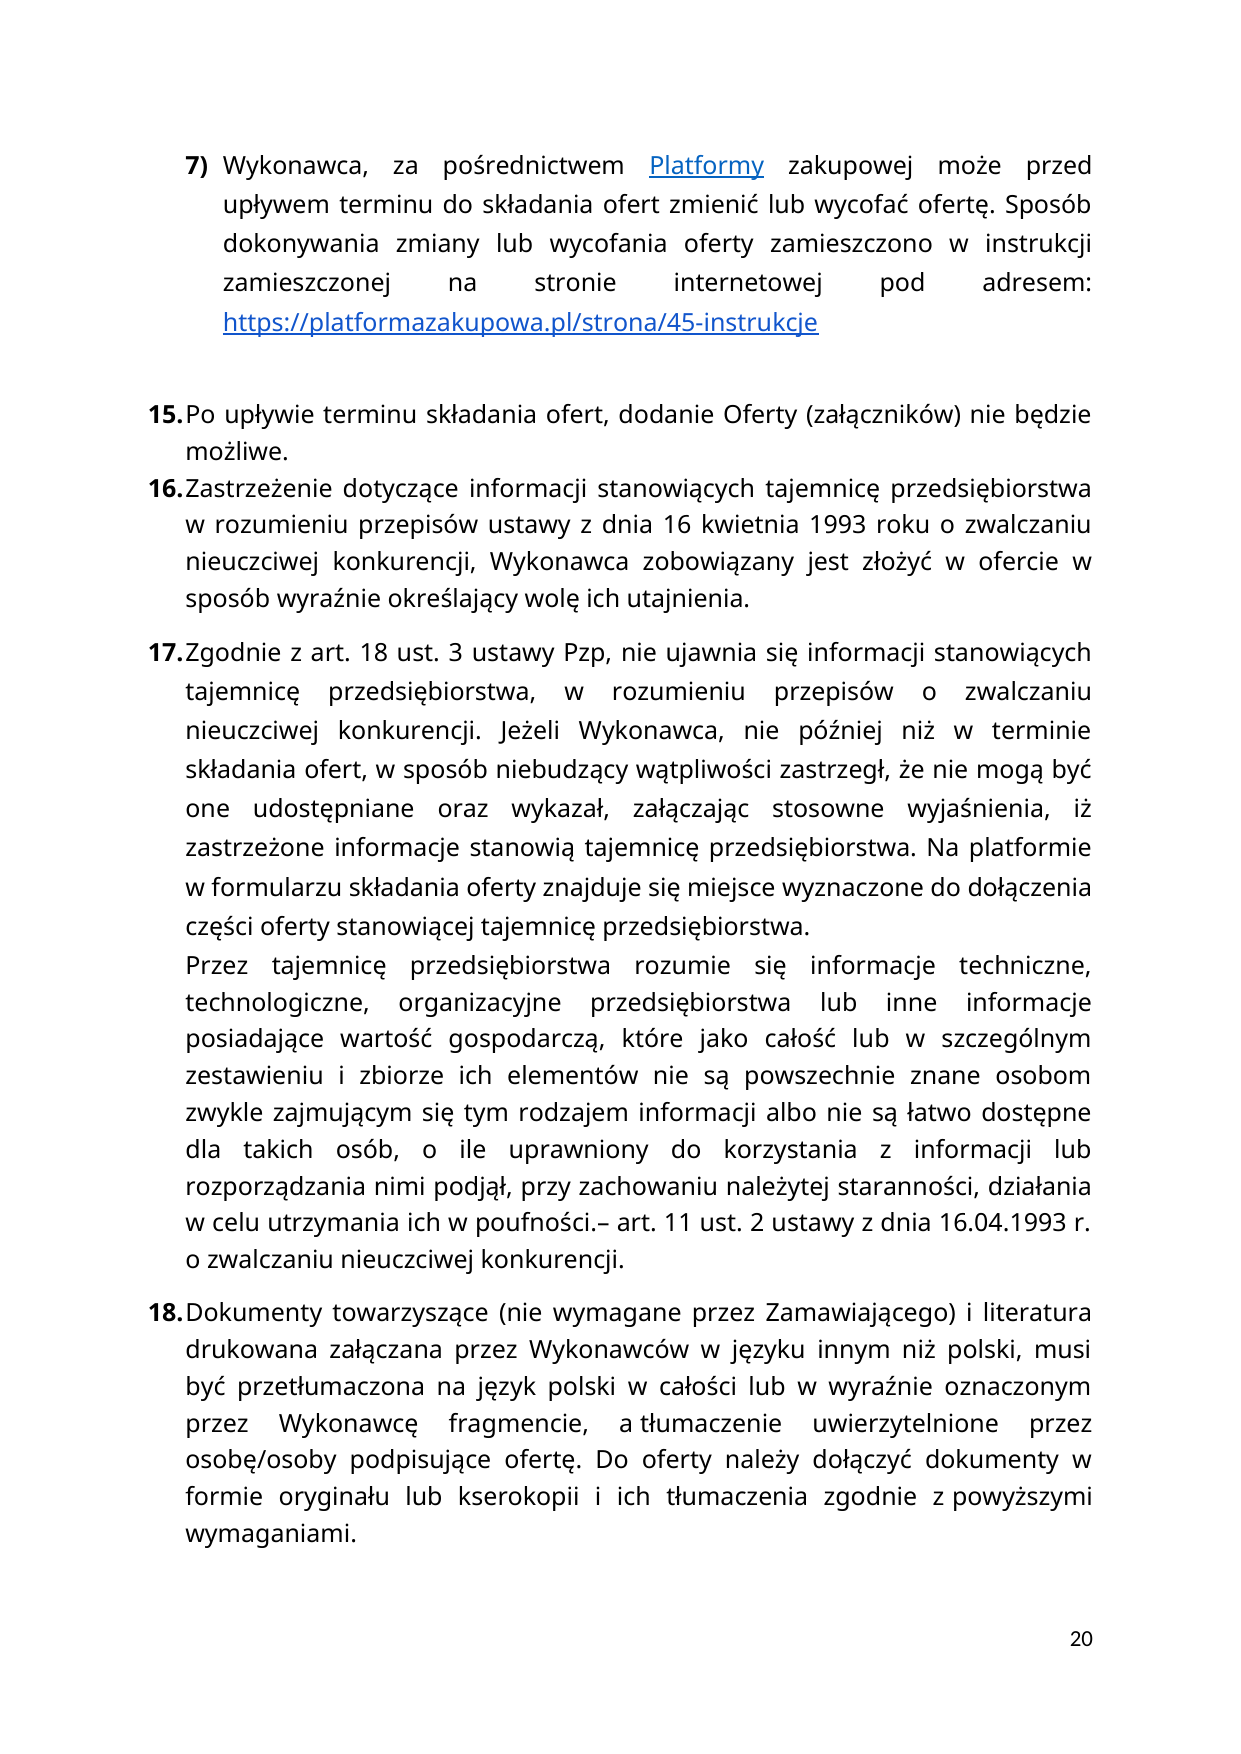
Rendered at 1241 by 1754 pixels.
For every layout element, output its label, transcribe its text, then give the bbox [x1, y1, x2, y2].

list Zgodnie z art. 18 ust. 3 ustawy Pzp, nie ujawnia się informacji stanowiących tajemnicę przedsiębiorstwa, w rozumieniu przepisów o zwalczaniu nieuczciwej konkurencji. Jeżeli Wykonawca, nie później niż w terminie składania ofert, w sposób niebudzący wątpliwości zastrzegł, że nie mogą być one udostępniane oraz wykazał, załączając stosowne wyjaśnienia, iż zastrzeżone informacje stanowią tajemnicę przedsiębiorstwa. Na platformie w formularzu składania oferty znajduje się miejsce wyznaczone do dołączenia części oferty stanowiącej tajemnicę przedsiębiorstwa. [148, 634, 1093, 942]
list Dokumenty towarzyszące (nie wymagane przez Zamawiającego) i literatura drukowana załączana przez Wykonawców w języku innym niż polski, musi być przetłumaczona na język polski w całości lub w wyraźnie oznaczonym przez Wykonawcę fragmencie, a tłumaczenie uwierzytelnione przez osobę/osoby podpisujące ofertę. Do oferty należy dołączyć dokumenty w formie oryginału lub kserokopii i ich tłumaczenia zgodnie z powyższymi wymaganiami. [148, 1295, 1093, 1550]
text Przez tajemnicę przedsiębiorstwa rozumie się informacje techniczne, technologiczne, organizacyjne przedsiębiorstwa lub inne informacje posiadające wartość gospodarczą, które jako całość lub w szczególnym zestawieniu i zbiorze ich elementów nie są powszechnie znane osobom zwykle zajmującym się tym rodzajem informacji albo nie są łatwo dostępne dla takich osób, o ile uprawniony do korzystania z informacji lub rozporządzania nimi podjął, przy zachowaniu należytej staranności, działania w celu utrzymania ich w poufności.– art. 11 ust. 2 ustawy z dnia 16.04.1993 r. o zwalczaniu nieuczciwej konkurencji. [185, 947, 1093, 1276]
list Po upływie terminu składania ofert, dodanie Oferty (załączników) nie będzie możliwe. [148, 397, 1093, 468]
list Wykonawca, za pośrednictwem Platformy zakupowej może przed upływem terminu do składania ofert zmienić lub wycofać ofertę. Sposób dokonywania zmiany lub wycofania oferty zamieszczono w instrukcji zamieszczonej na stronie internetowej pod adresem: https://platformazakupowa.pl/strona/45-instrukcje [185, 148, 1093, 338]
list Zastrzeżenie dotyczące informacji stanowiących tajemnicę przedsiębiorstwa w rozumieniu przepisów ustawy z dnia 16 kwietnia 1993 roku o zwalczaniu nieuczciwej konkurencji, Wykonawca zobowiązany jest złożyć w ofercie w sposób wyraźnie określający wolę ich utajnienia. [148, 470, 1093, 615]
